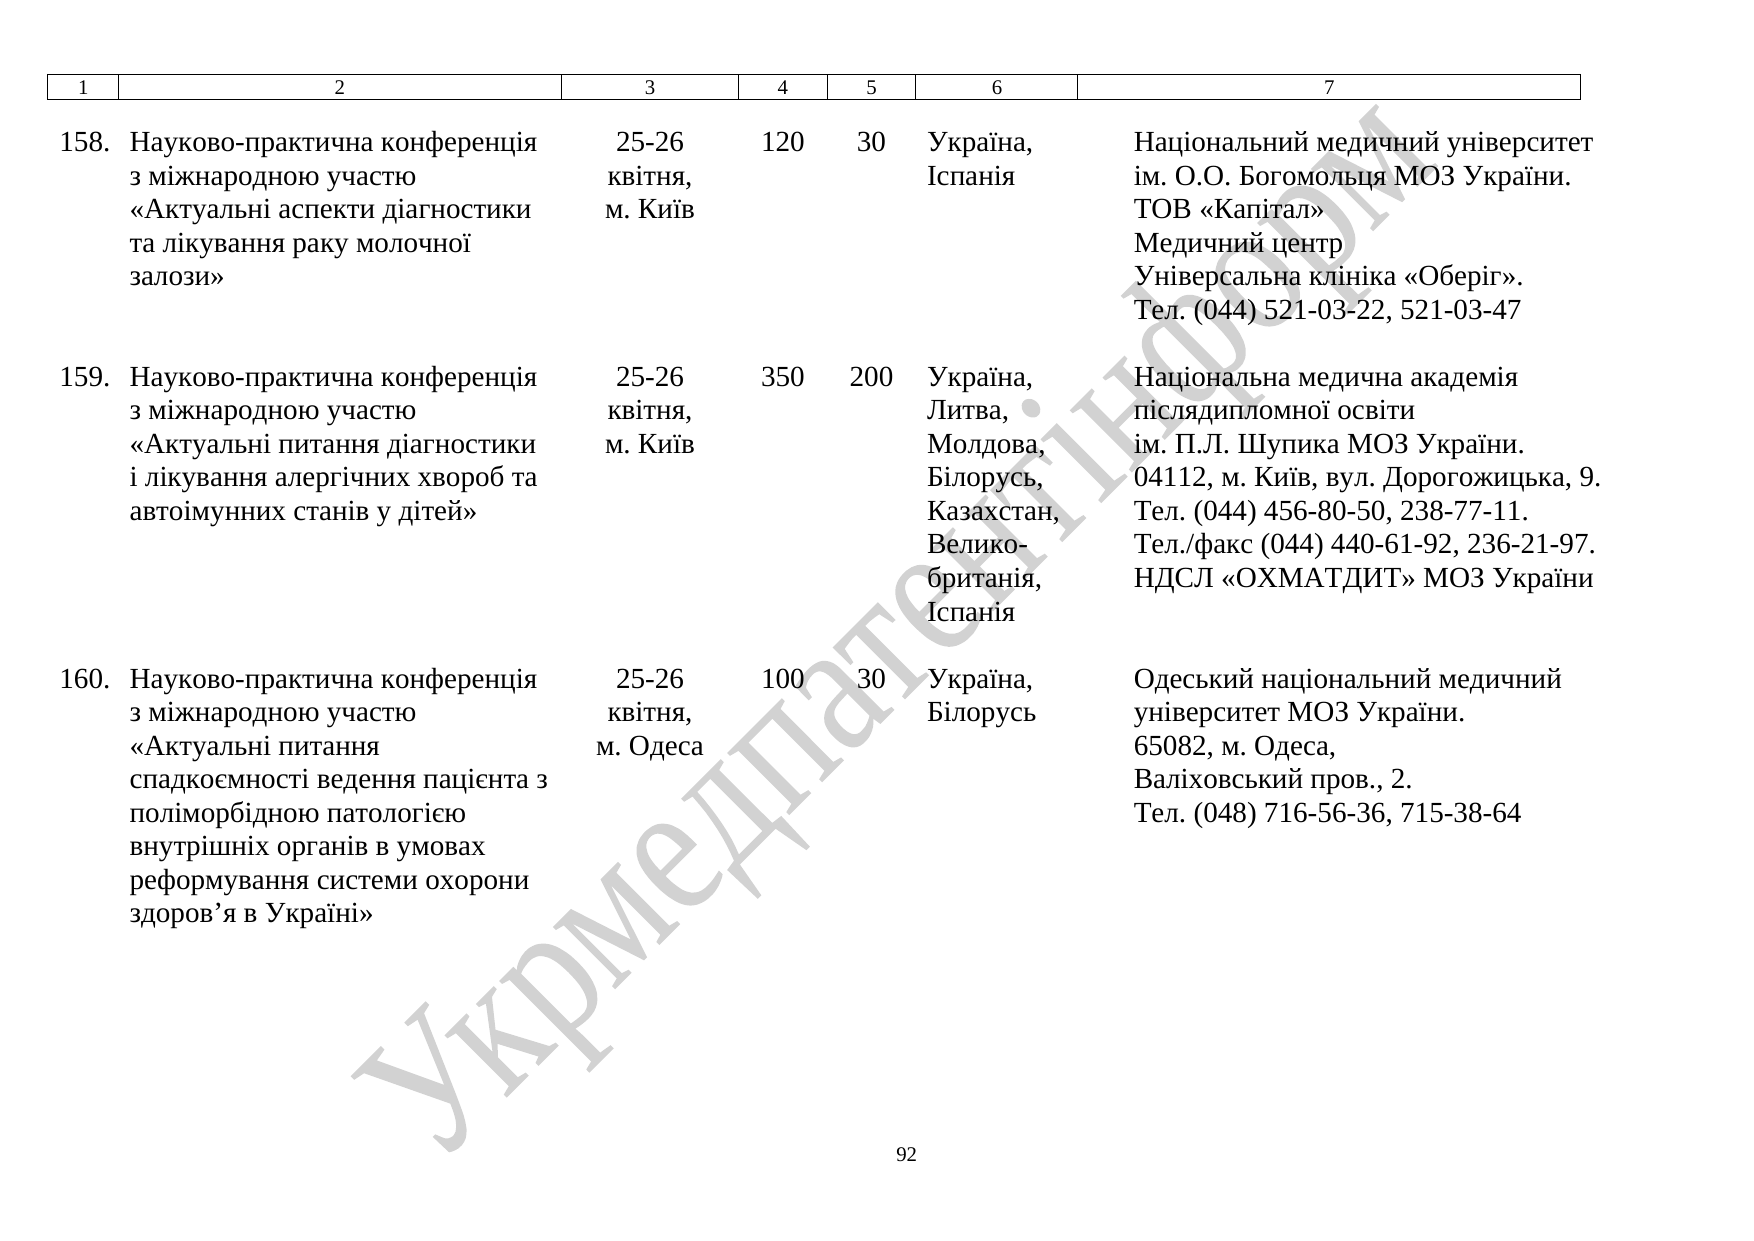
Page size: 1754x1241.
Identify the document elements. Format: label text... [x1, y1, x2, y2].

table_cell 25-26 квітня, м. Київ [561, 359, 738, 661]
table_cell 100 [738, 661, 827, 963]
table_cell Україна, Іспанія [916, 124, 1122, 359]
table_cell 200 [827, 359, 916, 661]
table_cell 25-26 квітня, м. Київ [561, 124, 738, 359]
table_cell Україна, Білорусь [916, 661, 1122, 963]
table_cell Одеський національний медичний університет МОЗ України. . Одеса, Валіховський пров., 2. Тел. (048) 716-56-36, 715-38-64 [1122, 661, 1624, 963]
table_cell 30 [827, 661, 916, 963]
table_cell Національний медичний університет ім. О.О. Богомольця МОЗ України. ТОВ «Капітал» Медичний центр Універсальна клініка «Оберіг». Тел. (044) 521-03-22, 521-03-47 [1122, 124, 1624, 359]
table_cell Національна медична академія післядипломної освіти ім. П.Л. Шупика МОЗ України. . Київ, вул. Дорогожицька, 9. Тел. (044) 456-80-50, 238-77-11. Тел./факс (044) 440-61-92, 236-21-97. НДСЛ «ОХМАТДИТ» МОЗ України [1122, 359, 1624, 661]
table_cell Науково-практична конференція з міжнародною участю «Актуальні питання діагностики і лікування алергічних хвороб та автоімунних станів у дітей» [118, 359, 561, 661]
table_cell [48, 359, 118, 661]
table_cell [48, 661, 118, 963]
table_cell 25-26 квітня, м. Одеса [561, 661, 738, 963]
table_cell 30 [827, 124, 916, 359]
table_cell [48, 124, 118, 359]
table_cell Україна, Литва, Молдова, Білорусь, Казахстан, Великобританія, Іспанія [916, 359, 1122, 661]
table_cell Науково-практична конференція з міжнародною участю «Актуальні питання спадкоємності ведення пацієнта з поліморбідною патологією внутрішніх органів в умовах реформування системи охорони здоров’я в Україні» [118, 661, 561, 963]
table_cell 350 [738, 359, 827, 661]
table_cell 120 [738, 124, 827, 359]
table_cell Науково-практична конференція з міжнародною участю «Актуальні аспекти діагностики та лікування раку молочної залози» [118, 124, 561, 359]
